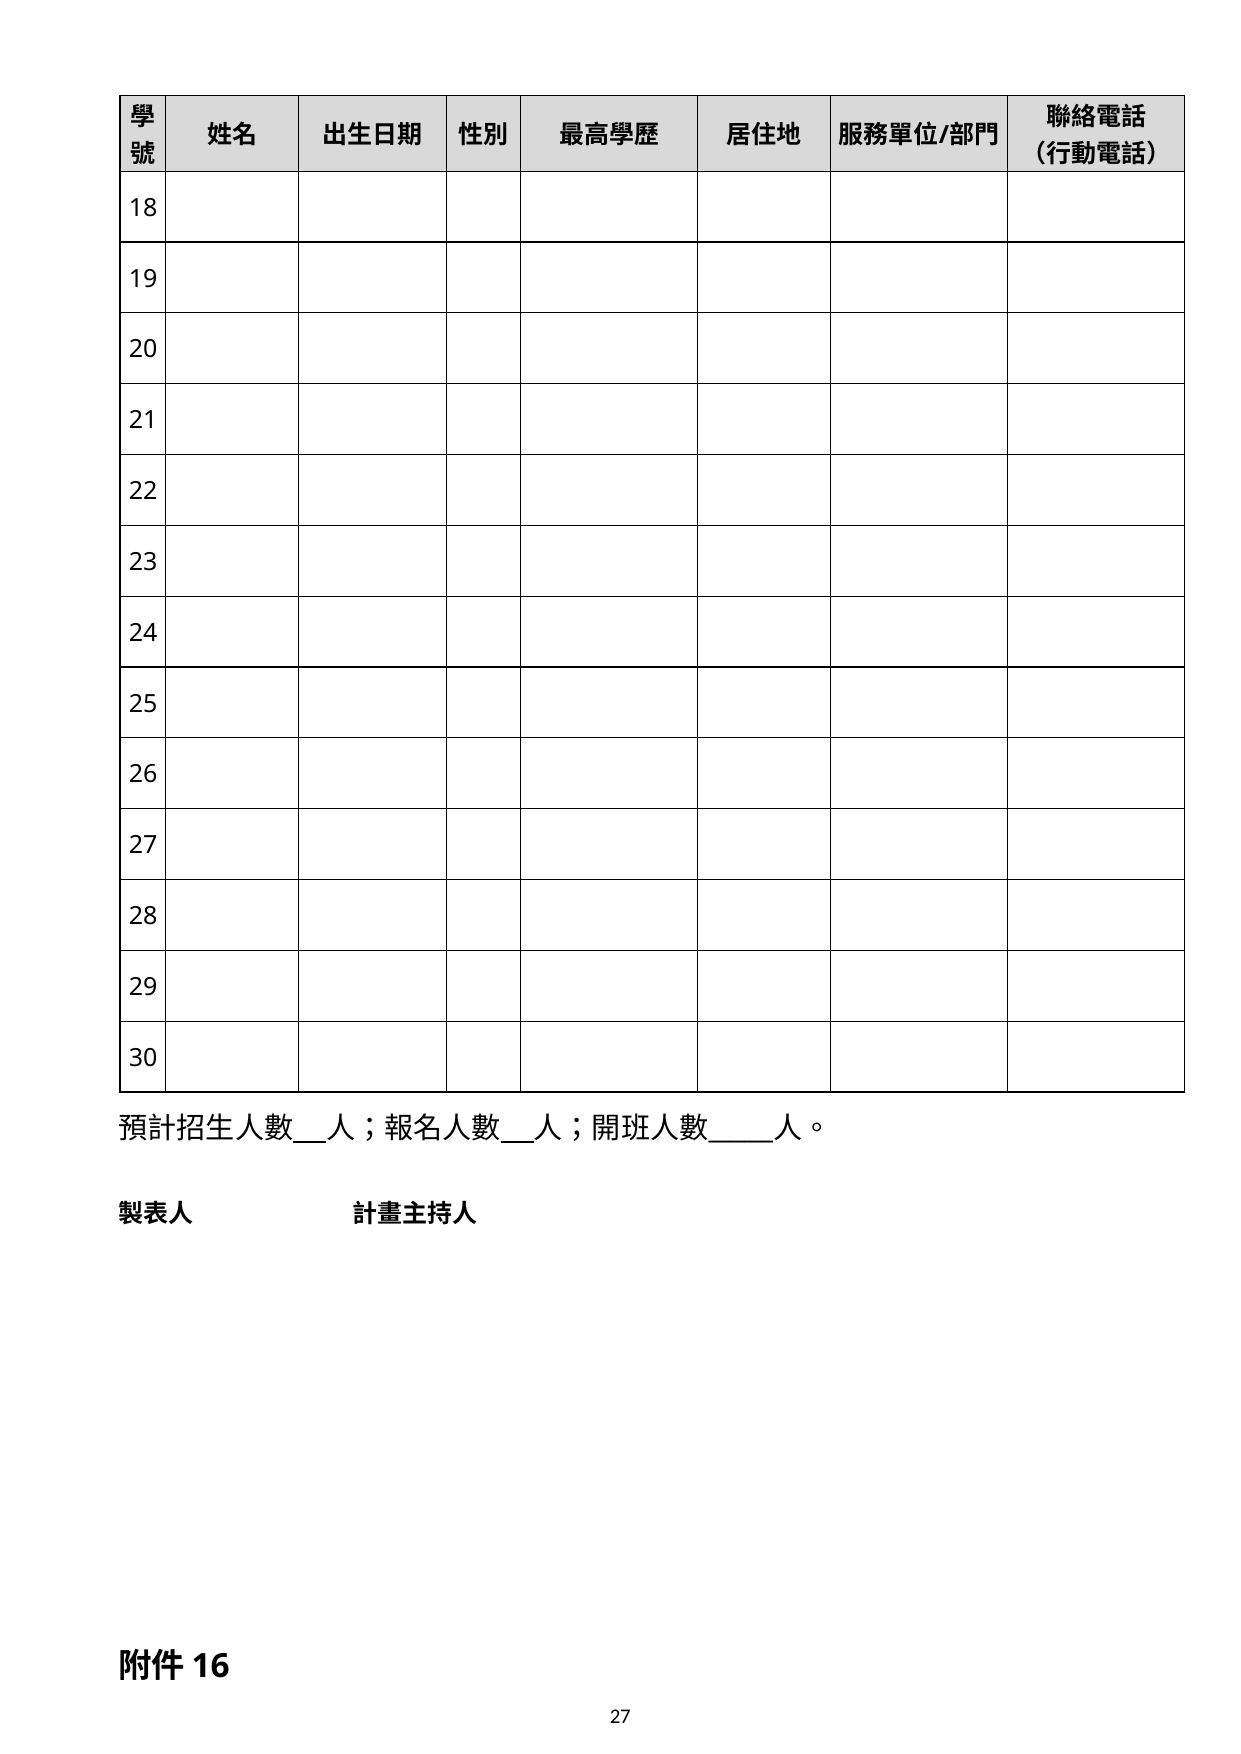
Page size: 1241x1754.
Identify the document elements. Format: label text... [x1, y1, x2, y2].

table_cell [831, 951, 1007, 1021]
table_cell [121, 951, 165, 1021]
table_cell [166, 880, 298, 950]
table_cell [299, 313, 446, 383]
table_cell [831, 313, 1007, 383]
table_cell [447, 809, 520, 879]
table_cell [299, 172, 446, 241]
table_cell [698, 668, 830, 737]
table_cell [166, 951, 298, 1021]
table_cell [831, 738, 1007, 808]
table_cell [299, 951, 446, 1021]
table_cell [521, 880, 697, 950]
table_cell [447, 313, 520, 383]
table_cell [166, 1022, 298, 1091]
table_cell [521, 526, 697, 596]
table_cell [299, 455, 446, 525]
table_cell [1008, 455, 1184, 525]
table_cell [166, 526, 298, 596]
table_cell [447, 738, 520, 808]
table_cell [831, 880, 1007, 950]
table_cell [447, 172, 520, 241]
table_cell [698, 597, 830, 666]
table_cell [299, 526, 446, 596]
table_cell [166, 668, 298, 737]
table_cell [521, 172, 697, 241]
table_header 最高學歷 [521, 96, 697, 171]
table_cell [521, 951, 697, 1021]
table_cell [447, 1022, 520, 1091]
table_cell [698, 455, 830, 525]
text 製表人 計畫主持人 [118, 1194, 1122, 1230]
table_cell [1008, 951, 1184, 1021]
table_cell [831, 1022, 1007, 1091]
table_header 服務單位/部門 [831, 96, 1007, 171]
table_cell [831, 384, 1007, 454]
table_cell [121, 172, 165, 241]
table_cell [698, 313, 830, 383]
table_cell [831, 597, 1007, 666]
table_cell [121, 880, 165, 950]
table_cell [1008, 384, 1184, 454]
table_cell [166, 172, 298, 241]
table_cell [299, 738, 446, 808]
table_header 出生日期 [299, 96, 446, 171]
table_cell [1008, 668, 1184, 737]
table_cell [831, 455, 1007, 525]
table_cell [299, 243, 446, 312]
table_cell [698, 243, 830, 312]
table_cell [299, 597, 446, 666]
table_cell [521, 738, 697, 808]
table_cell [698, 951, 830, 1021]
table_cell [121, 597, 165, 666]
text 預計招生人數 人；報名人數 人；開班人數_____人。 [118, 1105, 1122, 1147]
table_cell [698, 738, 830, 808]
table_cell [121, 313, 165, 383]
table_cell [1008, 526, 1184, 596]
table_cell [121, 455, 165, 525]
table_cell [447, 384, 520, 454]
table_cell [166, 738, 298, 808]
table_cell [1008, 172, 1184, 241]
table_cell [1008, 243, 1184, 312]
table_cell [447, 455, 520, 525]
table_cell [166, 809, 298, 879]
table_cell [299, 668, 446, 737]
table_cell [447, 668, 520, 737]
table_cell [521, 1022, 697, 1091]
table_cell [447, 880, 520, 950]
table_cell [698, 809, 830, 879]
table_header 聯絡電話 （行動電話） [1008, 96, 1184, 171]
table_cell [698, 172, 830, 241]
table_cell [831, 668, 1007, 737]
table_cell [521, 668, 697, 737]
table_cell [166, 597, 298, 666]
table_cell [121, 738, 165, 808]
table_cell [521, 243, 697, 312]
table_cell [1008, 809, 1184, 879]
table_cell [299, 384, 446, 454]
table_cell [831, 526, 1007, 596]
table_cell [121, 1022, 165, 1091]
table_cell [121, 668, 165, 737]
table_header 學號 [121, 96, 165, 171]
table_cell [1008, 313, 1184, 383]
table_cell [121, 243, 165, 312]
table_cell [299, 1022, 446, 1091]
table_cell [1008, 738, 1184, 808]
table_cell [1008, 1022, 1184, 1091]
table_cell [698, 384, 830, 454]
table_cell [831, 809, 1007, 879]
table_header 姓名 [166, 96, 298, 171]
table_header 居住地 [698, 96, 830, 171]
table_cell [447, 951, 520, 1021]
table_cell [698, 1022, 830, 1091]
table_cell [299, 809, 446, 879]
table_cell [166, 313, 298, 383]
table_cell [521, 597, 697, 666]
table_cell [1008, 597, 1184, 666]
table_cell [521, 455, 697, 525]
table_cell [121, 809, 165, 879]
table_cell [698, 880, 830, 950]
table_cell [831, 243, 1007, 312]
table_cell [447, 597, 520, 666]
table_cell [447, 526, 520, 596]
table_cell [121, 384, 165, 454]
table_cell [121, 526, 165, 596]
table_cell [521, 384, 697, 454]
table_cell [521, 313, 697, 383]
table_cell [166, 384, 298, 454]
text 附件16 [118, 1639, 1122, 1687]
table_header 性別 [447, 96, 520, 171]
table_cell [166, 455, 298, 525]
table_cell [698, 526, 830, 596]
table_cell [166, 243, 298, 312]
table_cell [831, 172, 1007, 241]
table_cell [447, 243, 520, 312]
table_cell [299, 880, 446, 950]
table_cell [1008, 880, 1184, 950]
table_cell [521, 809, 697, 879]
